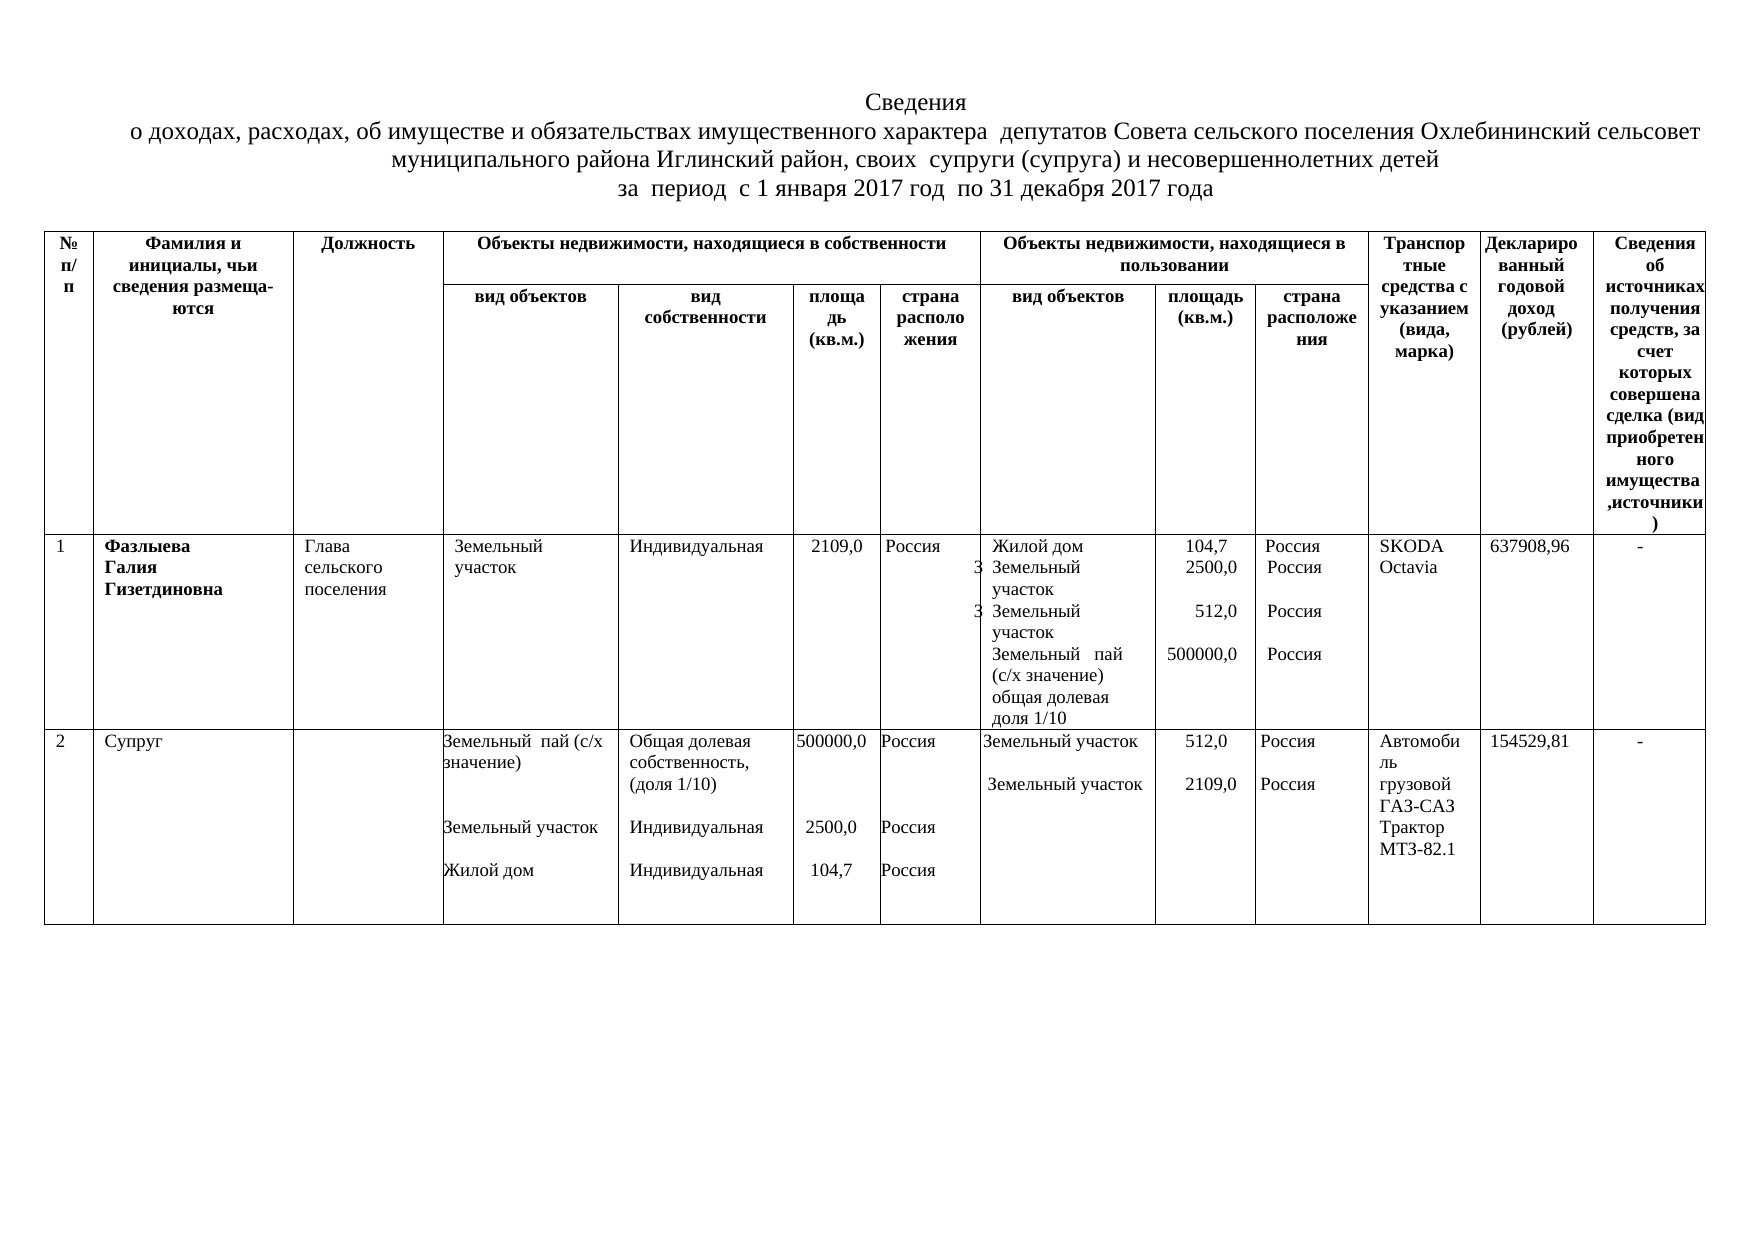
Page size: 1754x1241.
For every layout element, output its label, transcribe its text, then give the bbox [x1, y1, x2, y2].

table_cell Индивидуальная [619, 535, 793, 729]
table_cell Фазлыева Галия Гизетдиновна [94, 535, 293, 729]
table_cell 500000,0 2500,0 104,7 [794, 730, 880, 924]
table_cell 2 [45, 730, 93, 924]
table_cell Земельный пай (с/х значение) Земельный участок Жилой дом [444, 730, 618, 924]
table_cell Супруг [94, 730, 293, 924]
text Сведения [118, 87, 1713, 116]
table_cell вид объектов [444, 285, 618, 534]
table_cell Автомобиль грузовой ГАЗ-САЗ Трактор МТЗ-82.1 [1369, 730, 1480, 924]
table_cell - [1594, 730, 1705, 924]
table_header Объекты недвижимости, находящиеся в пользовании [981, 232, 1368, 284]
table_cell SKODA Octavia [1369, 535, 1480, 729]
table_cell Россия [881, 535, 980, 729]
table_cell страна расположения [1256, 285, 1368, 534]
table_cell Земельный участок Земельный участок [981, 730, 1155, 924]
table_cell 637908,96 [1481, 535, 1593, 729]
table_cell площадь (кв.м.) [1156, 285, 1255, 534]
table_header Должность [294, 232, 443, 534]
table_header Фамилия и инициалы, чьи сведения размеща-ются [94, 232, 293, 534]
table_cell вид объектов [981, 285, 1155, 534]
table_header Сведения об источниках получения средств, за счет которых совершена сделка (вид приобретенного имущества ,источники) [1594, 232, 1705, 534]
table_cell Россия Россия [1256, 730, 1368, 924]
table_cell 104,7 2500,0 512,0 500000,0 [1156, 535, 1255, 729]
table_cell Общая долевая собственность, (доля 1/10) Индивидуальная Индивидуальная [619, 730, 793, 924]
table_cell [294, 730, 443, 924]
text о доходах, расходах, об имуществе и обязательствах имущественного характера депутатов Совета сельского поселения Охлебининский сельсовет муниципального района Иглинский район, своих супруги (супруга) и несовершеннолетних детей [118, 116, 1713, 173]
table_cell площадь (кв.м.) [794, 285, 880, 534]
table_cell 1 [45, 535, 93, 729]
table_header Транспортные средства с указанием (вида, марка) [1369, 232, 1480, 534]
table_cell 2109,0 [794, 535, 880, 729]
table_cell Глава сельского поселения [294, 535, 443, 729]
table_cell Россия Россия Россия Россия [1256, 535, 1368, 729]
table_cell страна расположения [881, 285, 980, 534]
table_cell Жилой дом З Земельный участок З Земельный участок Земельный пай (с/х значение) общая долевая доля 1/10 [981, 535, 1155, 729]
table_header Объекты недвижимости, находящиеся в собственности [444, 232, 980, 284]
table_cell Земельный участок [444, 535, 618, 729]
text за период с 1 января 2017 год по 31 декабря 2017 года [118, 173, 1713, 202]
table_cell вид собственности [619, 285, 793, 534]
table_cell 154529,81 [1481, 730, 1593, 924]
table_cell Россия Россия Россия [881, 730, 980, 924]
table_header № п/п [45, 232, 93, 534]
table_header Декларированный годовой доход (рублей) [1481, 232, 1593, 534]
table_cell - [1594, 535, 1705, 729]
table_cell 512,0 2109,0 [1156, 730, 1255, 924]
